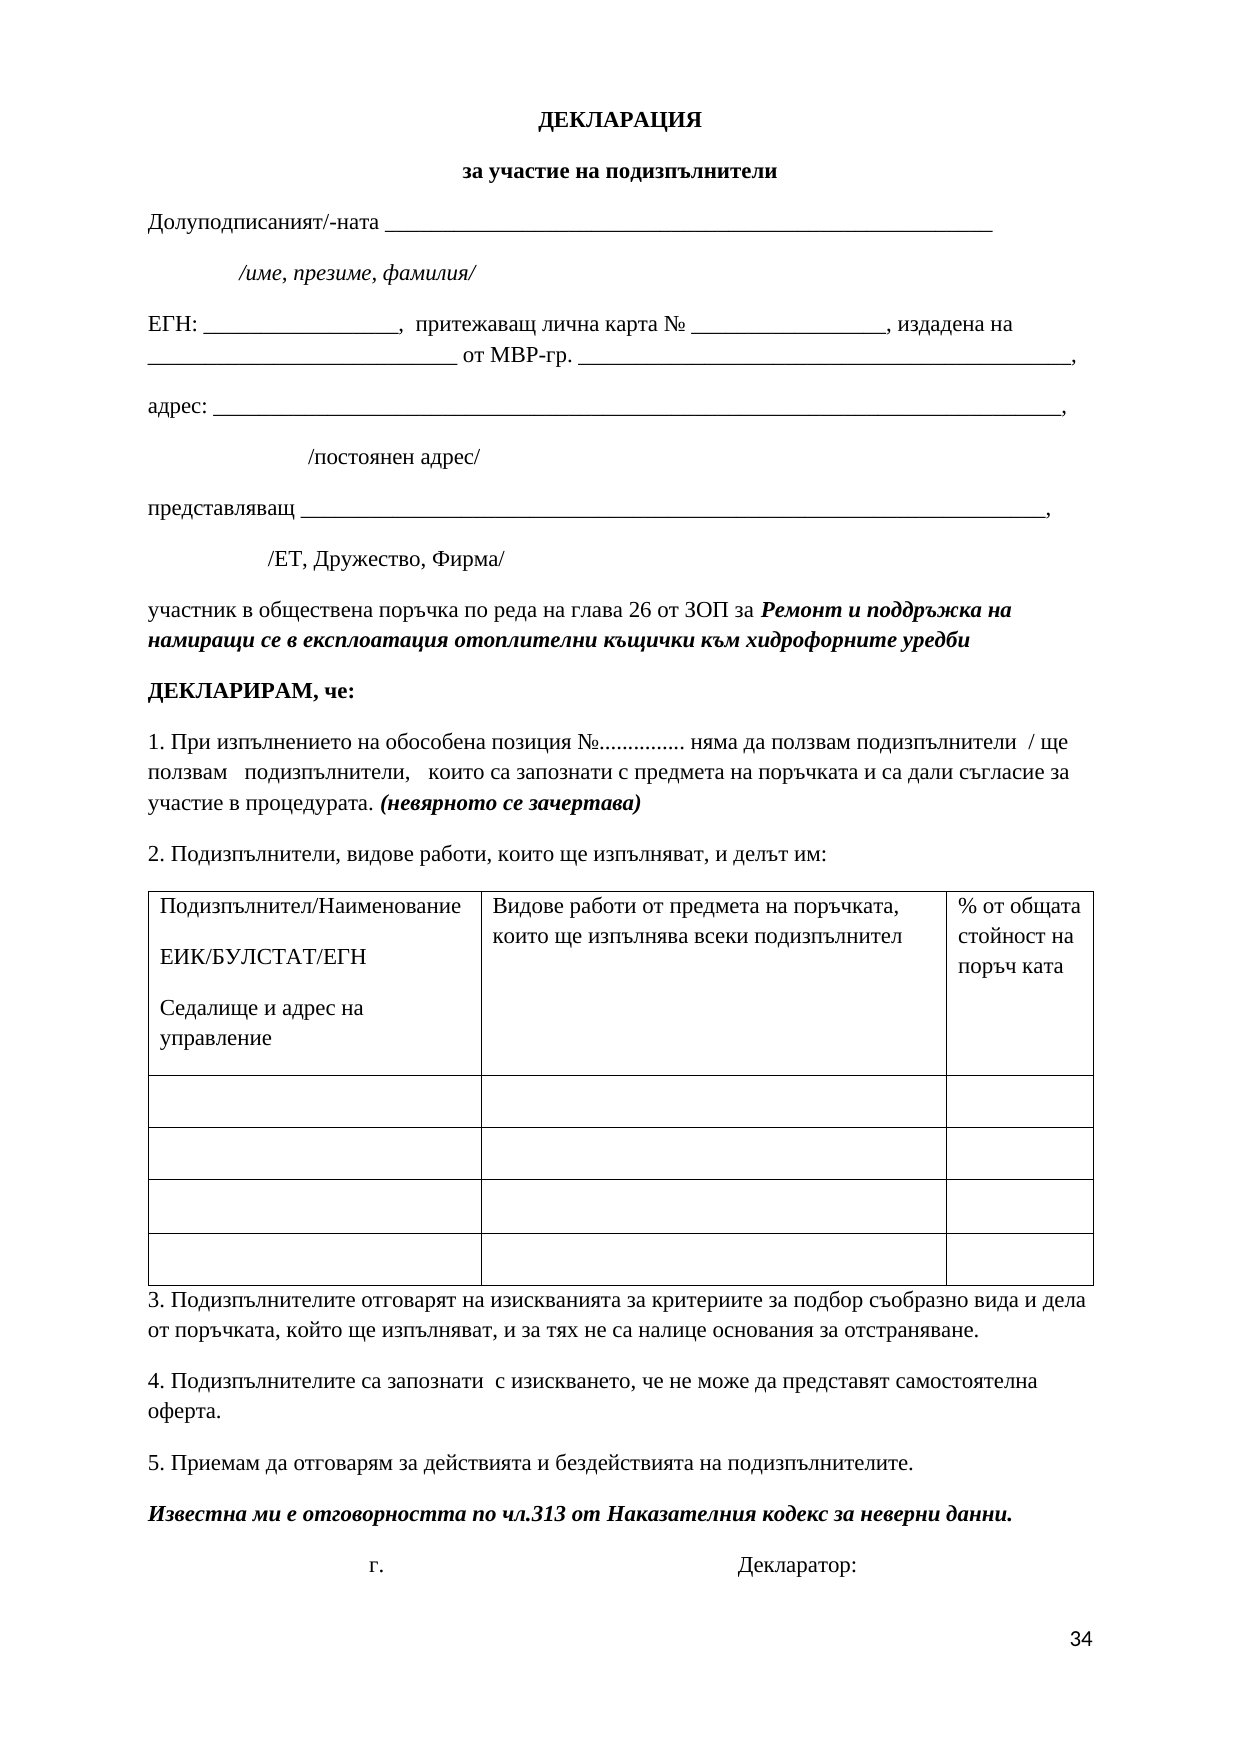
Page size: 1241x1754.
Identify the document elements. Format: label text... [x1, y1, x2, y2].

text 4. Подизпълнителите са запознати с изискването, че не може да представят самостоятелна оферта. [148, 1367, 1092, 1424]
text Известна ми е отговорността по чл.313 от Наказателния кодекс за неверни данни. [148, 1500, 1092, 1526]
text г. Декларатор: [148, 1551, 1092, 1577]
text участник в обществена поръчка по реда на глава 26 от ЗОП за Ремонт и поддръжка на намиращи се в експлоатация отоплителни къщички към хидрофорните уредби [148, 596, 1092, 652]
table_header Подизпълнител/Наименование ЕИК/БУЛСТАТ/ЕГН Седалище и адрес на управление [149, 892, 481, 1075]
table_cell [149, 1076, 481, 1127]
table_header % от общата стойност на поръч ката [947, 892, 1093, 1075]
table_cell [947, 1180, 1093, 1233]
text 2. Подизпълнители, видове работи, които ще изпълняват, и делът им: [148, 840, 1092, 866]
table_cell [947, 1128, 1093, 1179]
text /име, презиме, фамилия/ [148, 259, 1092, 286]
table_cell [149, 1234, 481, 1285]
table_cell [482, 1234, 946, 1285]
table_cell [947, 1234, 1093, 1285]
table_cell [149, 1180, 481, 1233]
text 1. При изпълнението на обособена позиция №............... няма да ползвам подизпълнители / ще ползвам подизпълнители, които са запознати с предмета на поръчката и са дали съгласие за участие в процедурата. (невярното се зачертава) [148, 728, 1092, 815]
text ЕГН: _________________, притежаващ лична карта № _________________, издадена на ___________________________ от МВР-гр. ___________________________________________, [148, 311, 1092, 367]
text /ЕТ, Дружество, Фирма/ [148, 545, 1092, 571]
text Долуподписаният/-ната _____________________________________________________ [148, 208, 1092, 235]
table_cell [482, 1076, 946, 1127]
text ДЕКЛАРАЦИЯ [148, 106, 1092, 133]
table_cell [149, 1128, 481, 1179]
text /постоянен адрес/ [148, 443, 1092, 469]
table_cell [482, 1128, 946, 1179]
text представляващ _________________________________________________________________, [148, 494, 1092, 520]
table_cell [482, 1180, 946, 1233]
text адрес: __________________________________________________________________________, [148, 392, 1092, 418]
table_header Видове работи от предмета на поръчката, които ще изпълнява всеки подизпълнител [482, 892, 946, 1075]
text 5. Приемам да отговарям за действията и бездействията на подизпълнителите. [148, 1449, 1092, 1475]
text за участие на подизпълнители [148, 157, 1092, 184]
table_cell [947, 1076, 1093, 1127]
text 3. Подизпълнителите отговарят на изискванията за критериите за подбор съобразно вида и дела от поръчката, който ще изпълняват, и за тях не са налице основания за отстраняване. [148, 1286, 1092, 1343]
text ДЕКЛАРИРАМ, че: [148, 677, 1092, 703]
